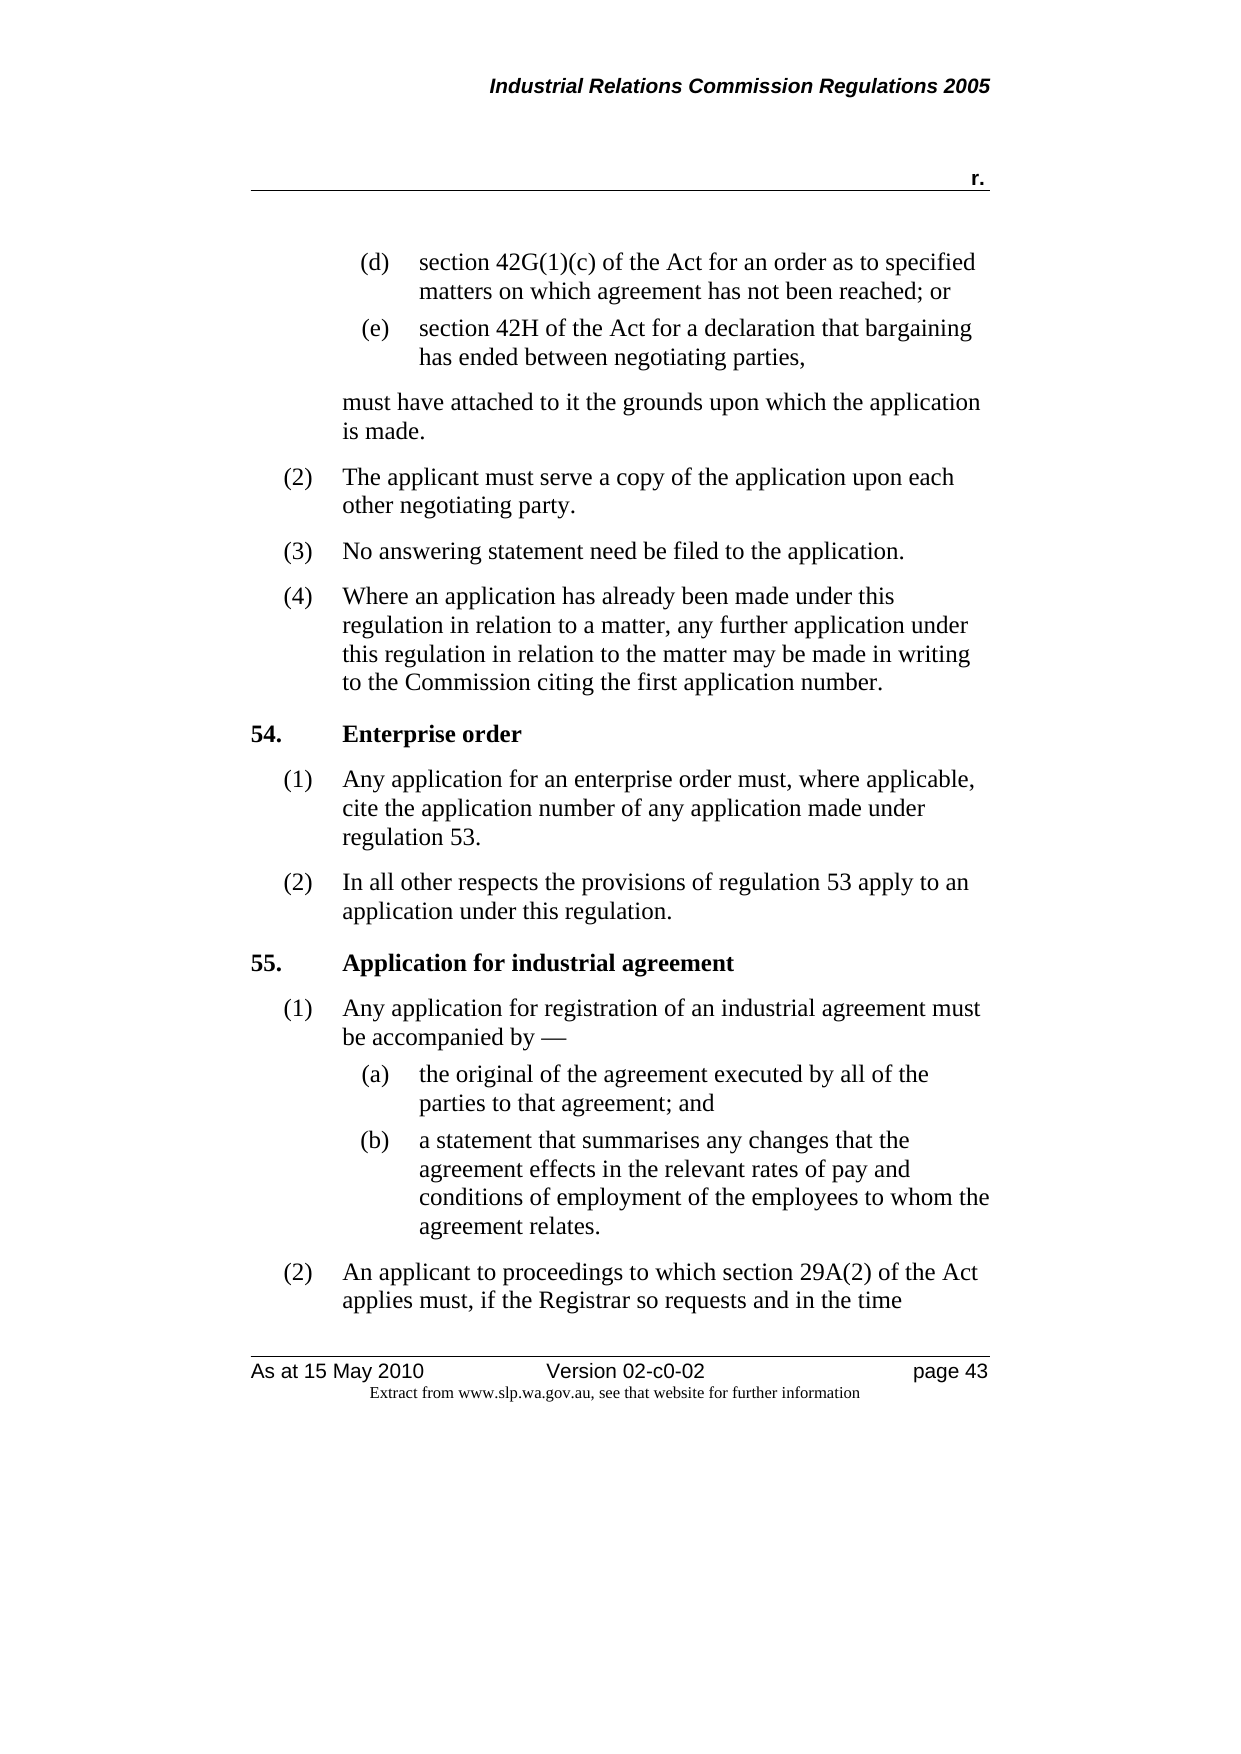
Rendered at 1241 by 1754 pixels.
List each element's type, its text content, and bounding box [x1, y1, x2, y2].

text must have attached to it the grounds upon which the application is made. [251, 387, 990, 445]
text (2) The applicant must serve a copy of the application upon each other negotiating party. [251, 462, 990, 519]
subtitle 54. Enterprise order [251, 719, 990, 748]
text (4) Where an application has already been made under this regulation in relation to a matter, any further application under this regulation in relation to the matter may be made in writing to the Commission citing the first application number. [251, 581, 990, 696]
text (1) Any application for an enterprise order must, where applicable, cite the application number of any application made under regulation 53. [251, 764, 990, 851]
text (3) No answering statement need be filed to the application. [251, 536, 990, 564]
text (d) section 42G(1)(c) of the Act for an order as to specified matters on which agreement has not been reached; or [251, 247, 990, 305]
text (b) a statement that summarises any changes that the agreement effects in the relevant rates of pay and conditions of employment of the employees to whom the agreement relates. [251, 1125, 990, 1240]
subtitle 55. Application for industrial agreement [251, 948, 990, 977]
text (e) section 42H of the Act for a declaration that bargaining has ended between negotiating parties, [251, 313, 990, 371]
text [251, 1257, 990, 1314]
text (1) Any application for registration of an industrial agreement must be accompanied by — [251, 993, 990, 1051]
text (a) the original of the agreement executed by all of the parties to that agreement; and [251, 1059, 990, 1117]
text (2) In all other respects the provisions of regulation 53 apply to an application under this regulation. [251, 867, 990, 925]
